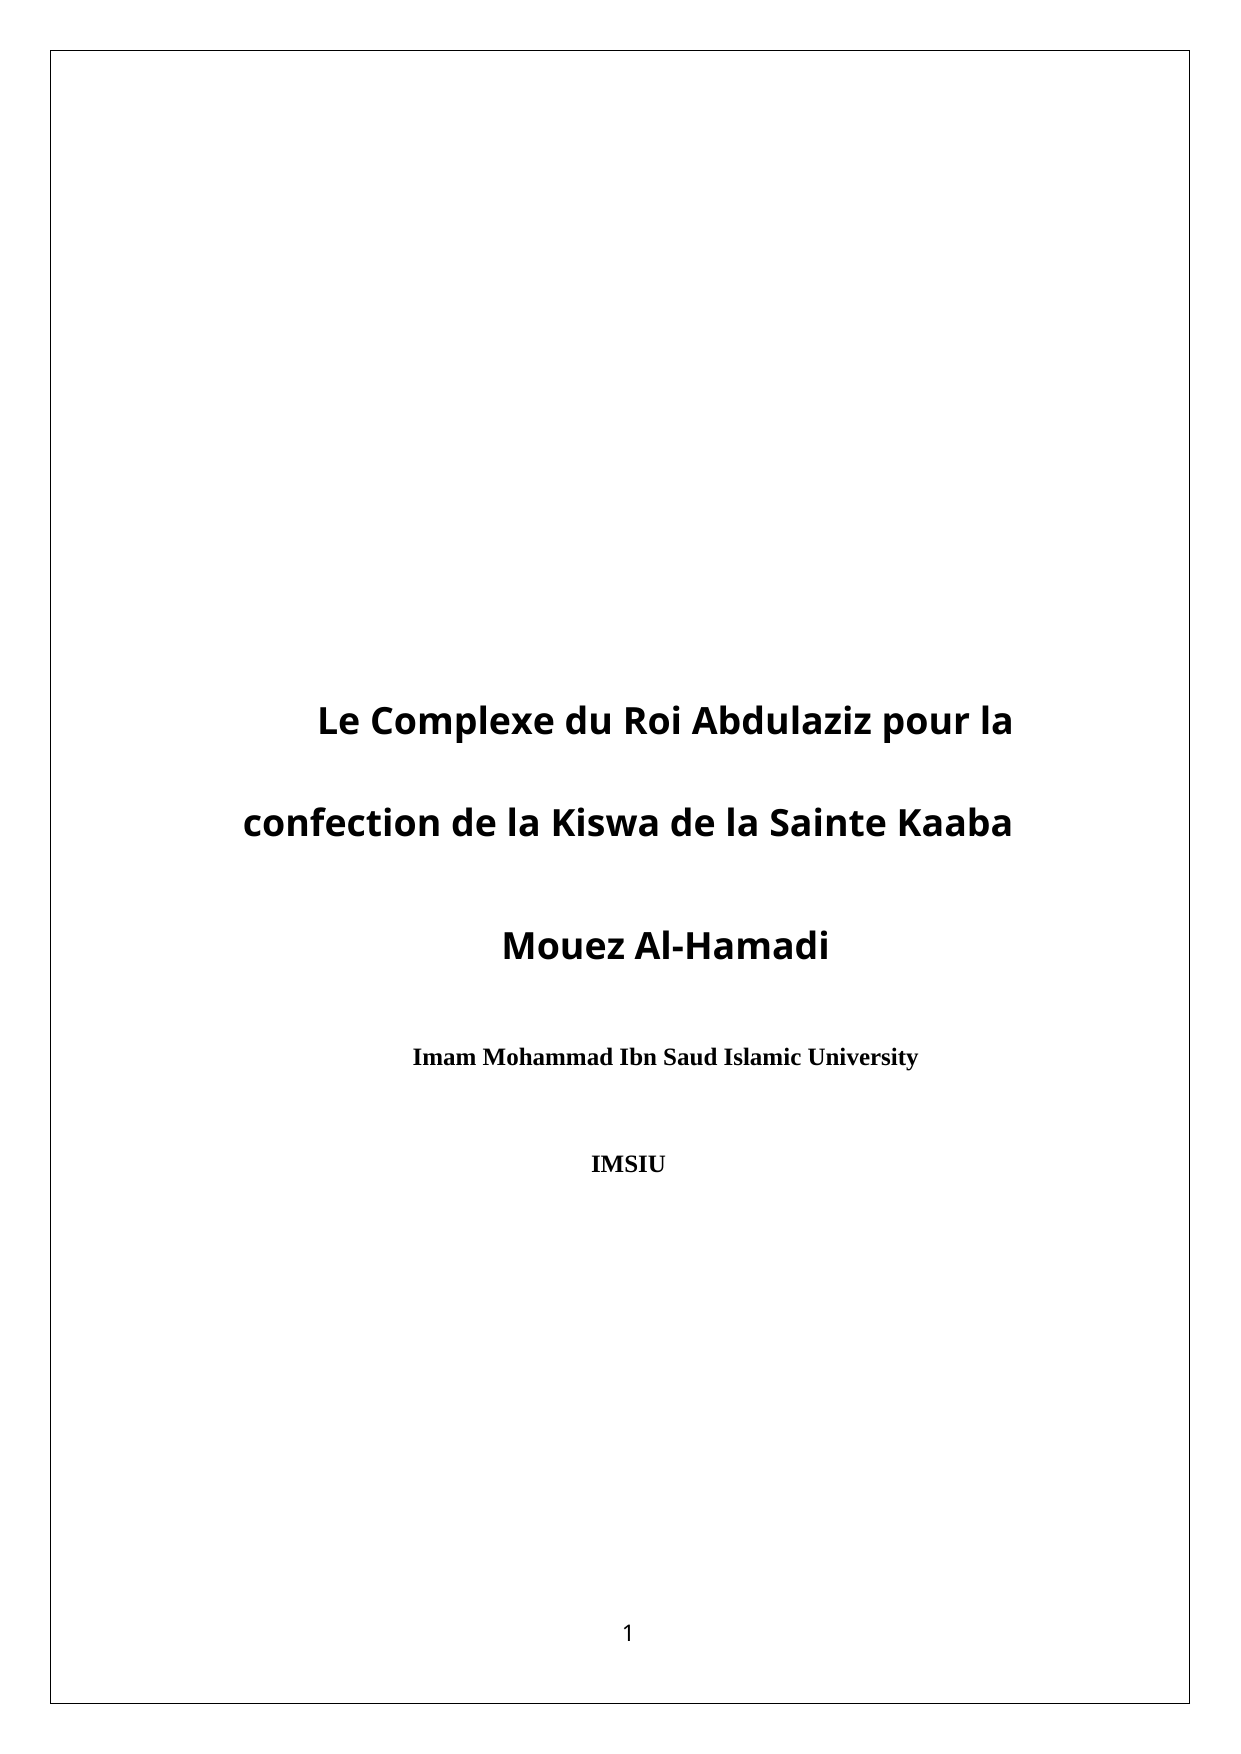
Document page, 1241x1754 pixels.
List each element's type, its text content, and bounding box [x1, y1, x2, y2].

text Mouez Al-Hamadi [150, 919, 1106, 971]
text Le Complexe du Roi Abdulaziz pour la confection de la Kiswa de la Sainte Kaaba [150, 694, 1106, 848]
text Imam Mohammad Ibn Saud Islamic University [150, 1042, 1106, 1071]
text IMSIU [150, 1149, 1106, 1178]
